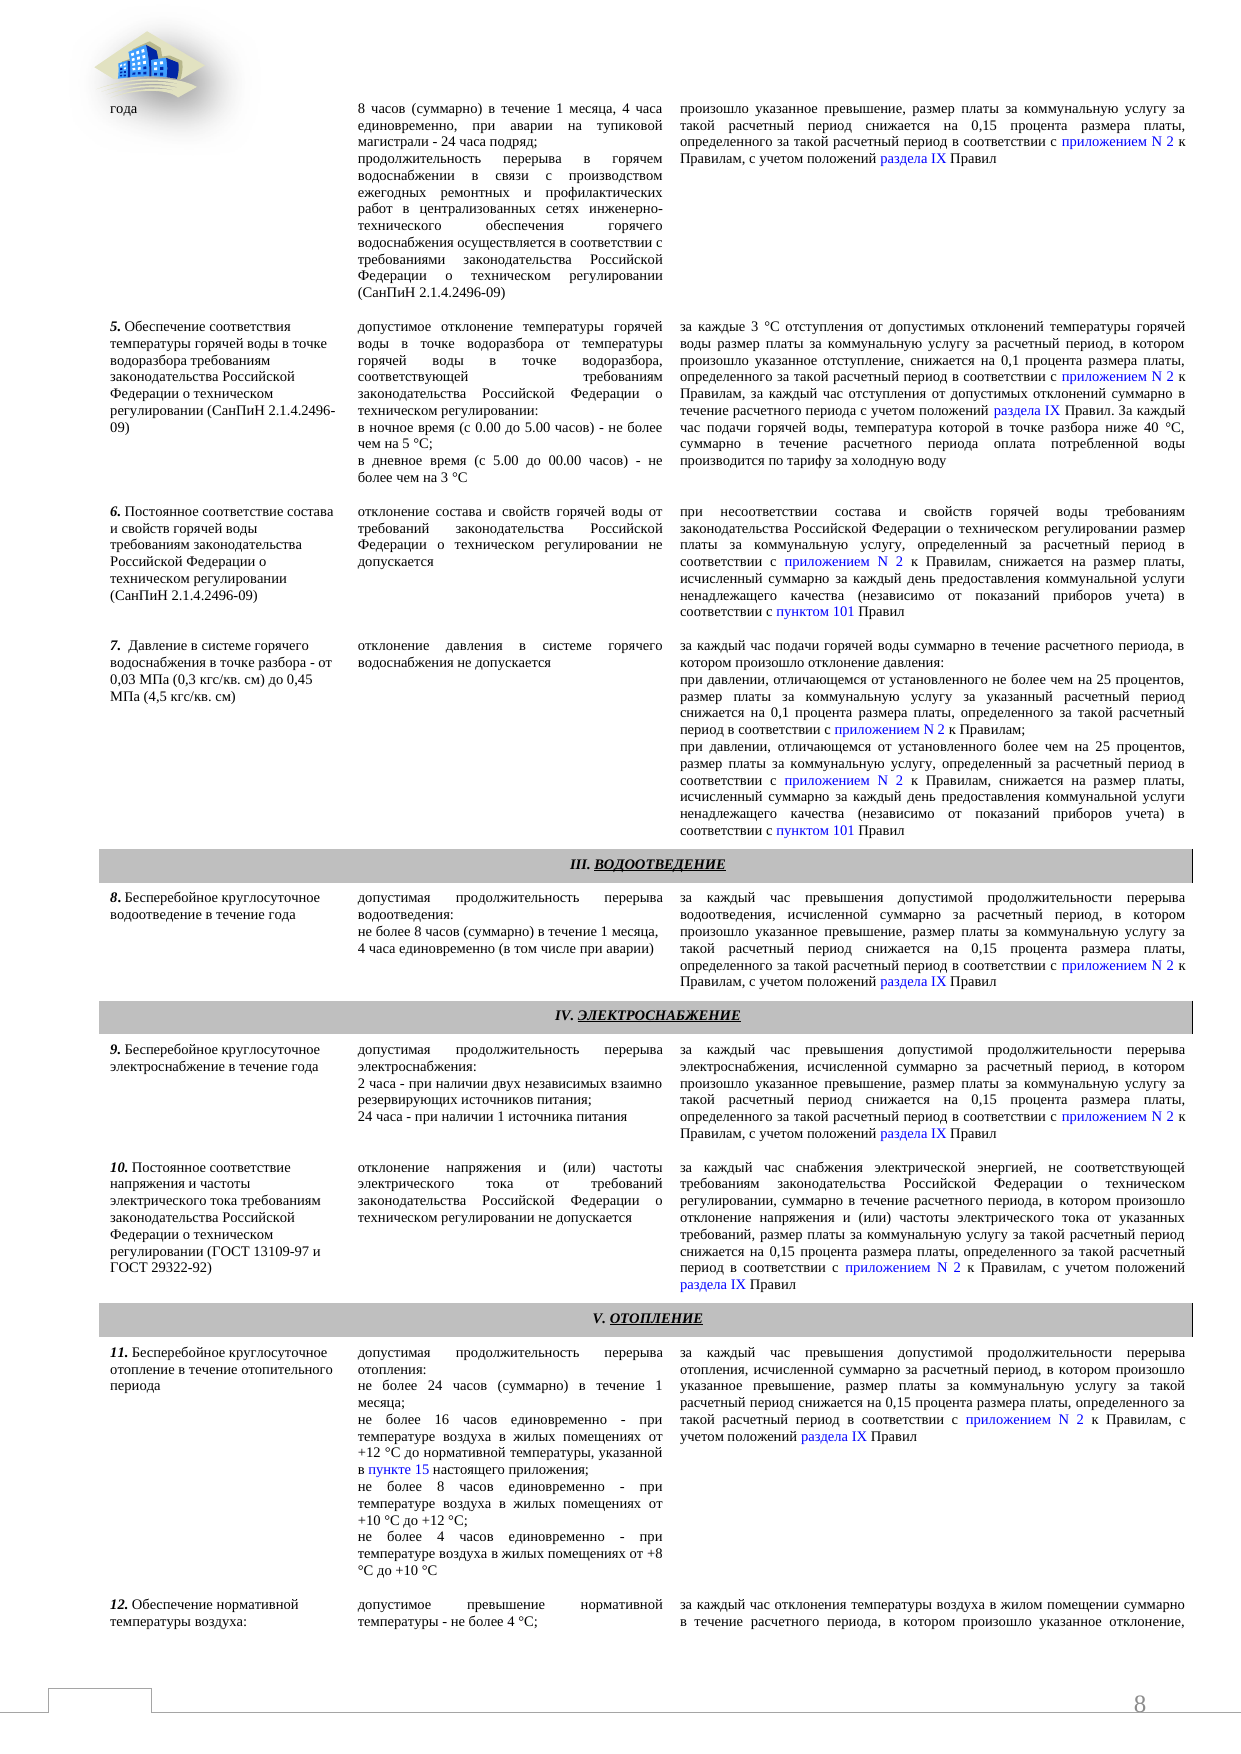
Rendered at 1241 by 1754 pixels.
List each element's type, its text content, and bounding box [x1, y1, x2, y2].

table_cell 11. Бесперебойное круглосуточное отопление в течение отопительного периода [99, 1337, 347, 1589]
table_cell 9. Бесперебойное круглосуточное электроснабжение в течение года [99, 1034, 347, 1152]
table_cell допустимая продолжительность перерыва электроснабжения: 2 часа - при наличии двух независимых взаимно резервирующих источников питания; 24 часа - при наличии 1 источника питания [347, 1034, 669, 1152]
table_cell за каждый час подачи горячей воды суммарно в течение расчетного периода, в котором произошло отклонение давления: при давлении, отличающемся от установленного не более чем на 25 процентов, размер платы за коммунальную услугу за указанный расчетный период снижается на 0,1 процента размера платы, определенного за такой расчетный период в соответствии с приложением N 2 к Правилам; при давлении, отличающемся от установленного более чем на 25 процентов, размер платы за коммунальную услугу, определенный за расчетный период в соответствии с приложением N 2 к Правилам, снижается на размер платы, исчисленный суммарно за каждый день предоставления коммунальной услуги ненадлежащего качества (независимо от показаний приборов учета) в соответствии с пунктом 101 Правил [669, 631, 1192, 849]
table_cell за каждый час превышения допустимой продолжительности перерыва водоотведения, исчисленной суммарно за расчетный период, в котором произошло указанное превышение, размер платы за коммунальную услугу за такой расчетный период снижается на 0,15 процента размера платы, определенного за такой расчетный период в соответствии с приложением N 2 к Правилам, с учетом положений раздела IX Правил [669, 883, 1192, 1001]
table_cell 8. Бесперебойное круглосуточное водоотведение в течение года [99, 883, 347, 1001]
table_cell за каждый час превышения допустимой продолжительности перерыва отопления, исчисленной суммарно за расчетный период, в котором произошло указанное превышение, размер платы за коммунальную услугу за такой расчетный период снижается на 0,15 процента размера платы, определенного за такой расчетный период в соответствии с приложением N 2 к Правилам, с учетом положений раздела IX Правил [669, 1337, 1192, 1589]
table_cell 7. Давление в системе горячего водоснабжения в точке разбора - от 0,03 МПа (0,3 кгс/кв. см) до 0,45 МПа (4,5 кгс/кв. см) [99, 631, 347, 849]
table_cell при несоответствии состава и свойств горячей воды требованиям законодательства Российской Федерации о техническом регулировании размер платы за коммунальную услугу, определенный за расчетный период в соответствии с приложением N 2 к Правилам, снижается на размер платы, исчисленный суммарно за каждый день предоставления коммунальной услуги ненадлежащего качества (независимо от показаний приборов учета) в соответствии с пунктом 101 Правил [669, 496, 1192, 631]
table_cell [99, 1589, 347, 1640]
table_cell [347, 93, 669, 311]
table_cell за каждые 3 °C отступления от допустимых отклонений температуры горячей воды размер платы за коммунальную услугу за расчетный период, в котором произошло указанное отступление, снижается на 0,1 процента размера платы, определенного за такой расчетный период в соответствии с приложением N 2 к Правилам, за каждый час отступления от допустимых отклонений суммарно в течение расчетного периода с учетом положений раздела IX Правил. За каждый час подачи горячей воды, температура которой в точке разбора ниже 40 °C, суммарно в течение расчетного периода оплата потребленной воды производится по тарифу за холодную воду [669, 311, 1192, 496]
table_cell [669, 93, 1192, 311]
table_cell V. ОТОПЛЕНИЕ [99, 1303, 1192, 1337]
table_cell допустимая продолжительность перерыва водоотведения: не более 8 часов (суммарно) в течение 1 месяца, 4 часа единовременно (в том числе при аварии) [347, 883, 669, 1001]
table_cell отклонение давления в системе горячего водоснабжения не допускается [347, 631, 669, 849]
table_cell за каждый час превышения допустимой продолжительности перерыва электроснабжения, исчисленной суммарно за расчетный период, в котором произошло указанное превышение, размер платы за коммунальную услугу за такой расчетный период снижается на 0,15 процента размера платы, определенного за такой расчетный период в соответствии с приложением N 2 к Правилам, с учетом положений раздела IX Правил [669, 1034, 1192, 1152]
table_cell 10. Постоянное соответствие напряжения и частоты электрического тока требованиям законодательства Российской Федерации о техническом регулировании (ГОСТ 13109-97 и ГОСТ 29322-92) [99, 1152, 347, 1303]
table_cell допустимое отклонение температуры горячей воды в точке водоразбора от температуры горячей воды в точке водоразбора, соответствующей требованиям законодательства Российской Федерации о техническом регулировании: в ночное время (с 0.00 до 5.00 часов) - не более чем на 5 °C; в дневное время (с 5.00 до 00.00 часов) - не более чем на 3 °C [347, 311, 669, 496]
table_cell IV. ЭЛЕКТРОСНАБЖЕНИЕ [99, 1001, 1192, 1034]
table_cell III. ВОДООТВЕДЕНИЕ [99, 849, 1192, 883]
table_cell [99, 93, 347, 311]
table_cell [347, 1589, 669, 1640]
table_cell 6. Постоянное соответствие состава и свойств горячей воды требованиям законодательства Российской Федерации о техническом регулировании (СанПиН 2.1.4.2496-09) [99, 496, 347, 631]
table_cell за каждый час снабжения электрической энергией, не соответствующей требованиям законодательства Российской Федерации о техническом регулировании, суммарно в течение расчетного периода, в котором произошло отклонение напряжения и (или) частоты электрического тока от указанных требований, размер платы за коммунальную услугу за такой расчетный период снижается на 0,15 процента размера платы, определенного за такой расчетный период в соответствии с приложением N 2 к Правилам, с учетом положений раздела IX Правил [669, 1152, 1192, 1303]
table_cell 5. Обеспечение соответствия температуры горячей воды в точке водоразбора требованиям законодательства Российской Федерации о техническом регулировании (СанПиН 2.1.4.2496-09) [99, 311, 347, 496]
table_cell допустимая продолжительность перерыва отопления: не более 24 часов (суммарно) в течение 1 месяца; не более 16 часов единовременно - при температуре воздуха в жилых помещениях от +12 °C до нормативной температуры, указанной в пункте 15 настоящего приложения; не более 8 часов единовременно - при температуре воздуха в жилых помещениях от +10 °C до +12 °C; не более 4 часов единовременно - при температуре воздуха в жилых помещениях от +8 °C до +10 °C [347, 1337, 669, 1589]
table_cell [669, 1589, 1192, 1640]
table_cell отклонение состава и свойств горячей воды от требований законодательства Российской Федерации о техническом регулировании не допускается [347, 496, 669, 631]
table_cell отклонение напряжения и (или) частоты электрического тока от требований законодательства Российской Федерации о техническом регулировании не допускается [347, 1152, 669, 1303]
